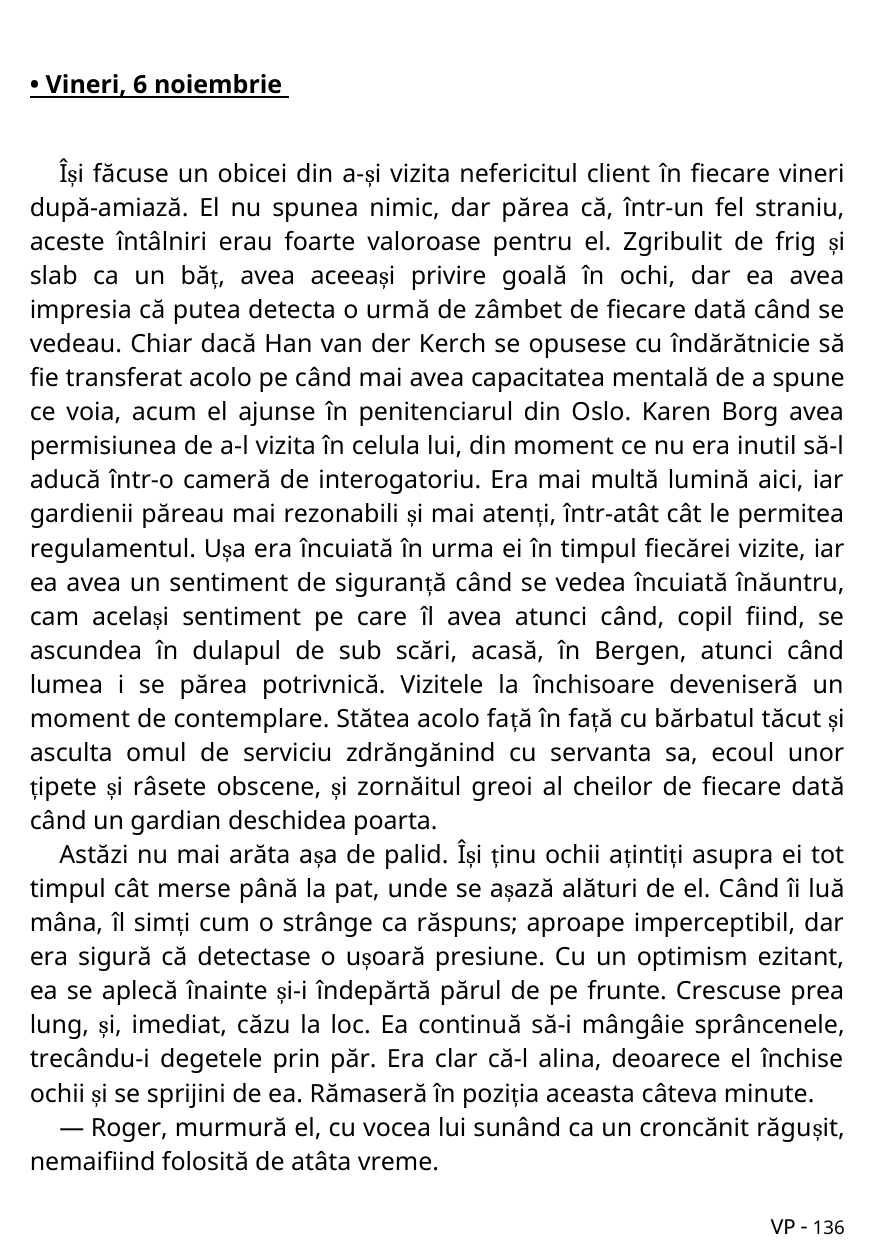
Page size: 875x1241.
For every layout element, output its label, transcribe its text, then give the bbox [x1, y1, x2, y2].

text Astăzi nu mai arăta așa de palid. Își ținu ochii ațintiți asupra ei tot timpul cât merse până la pat, unde se așază alături de el. Când îi luă mâna, îl simți cum o strânge ca răspuns; aproape imperceptibil, dar era sigură că detectase o ușoară presiune. Cu un optimism ezitant, ea se aplecă înainte și-i îndepărtă părul de pe frunte. Crescuse prea lung, și, imediat, căzu la loc. Ea continuă să-i mângâie sprâncenele, trecându-i degetele prin păr. Era clar că-l alina, deoarece el închise ochii și se sprijini de ea. Rămaseră în poziția aceasta câteva minute. [29, 837, 844, 1109]
text Își făcuse un obicei din a-și vizita nefericitul client în fiecare vineri după-amiază. El nu spunea nimic, dar părea că, într-un fel straniu, aceste întâlniri erau foarte valoroase pentru el. Zgribulit de frig și slab ca un băț, avea aceeași privire goală în ochi, dar ea avea impresia că putea detecta o urmă de zâmbet de fiecare dată când se vedeau. Chiar dacă Han van der Kerch se opusese cu îndărătnicie să fie transferat acolo pe când mai avea capacitatea mentală de a spune ce voia, acum el ajunse în penitenciarul din Oslo. Karen Borg avea permisiunea de a-l vizita în celula lui, din moment ce nu era inutil să-l aducă într-o cameră de interogatoriu. Era mai multă lumină aici, iar gardienii păreau mai rezonabili și mai atenți, într-atât cât le permitea regulamentul. Ușa era încuiată în urma ei în timpul fiecărei vizite, iar ea avea un sentiment de siguranță când se vedea încuiată înăuntru, cam același sentiment pe care îl avea atunci când, copil fiind, se ascundea în dulapul de sub scări, acasă, în Bergen, atunci când lumea i se părea potrivnică. Vizitele la închisoare deveniseră un moment de contemplare. Stătea acolo față în față cu bărbatul tăcut și asculta omul de serviciu zdrăngănind cu servanta sa, ecoul unor țipete și râsete obscene, și zornăitul greoi al cheilor de fiecare dată când un gardian deschidea poarta. [29, 156, 844, 837]
subtitle • Vineri, 6 noiembrie [29, 67, 844, 101]
text — Roger, murmură el, cu vocea lui sunând ca un croncănit răgușit, nemaifiind folosită de atâta vreme. [29, 1109, 844, 1177]
